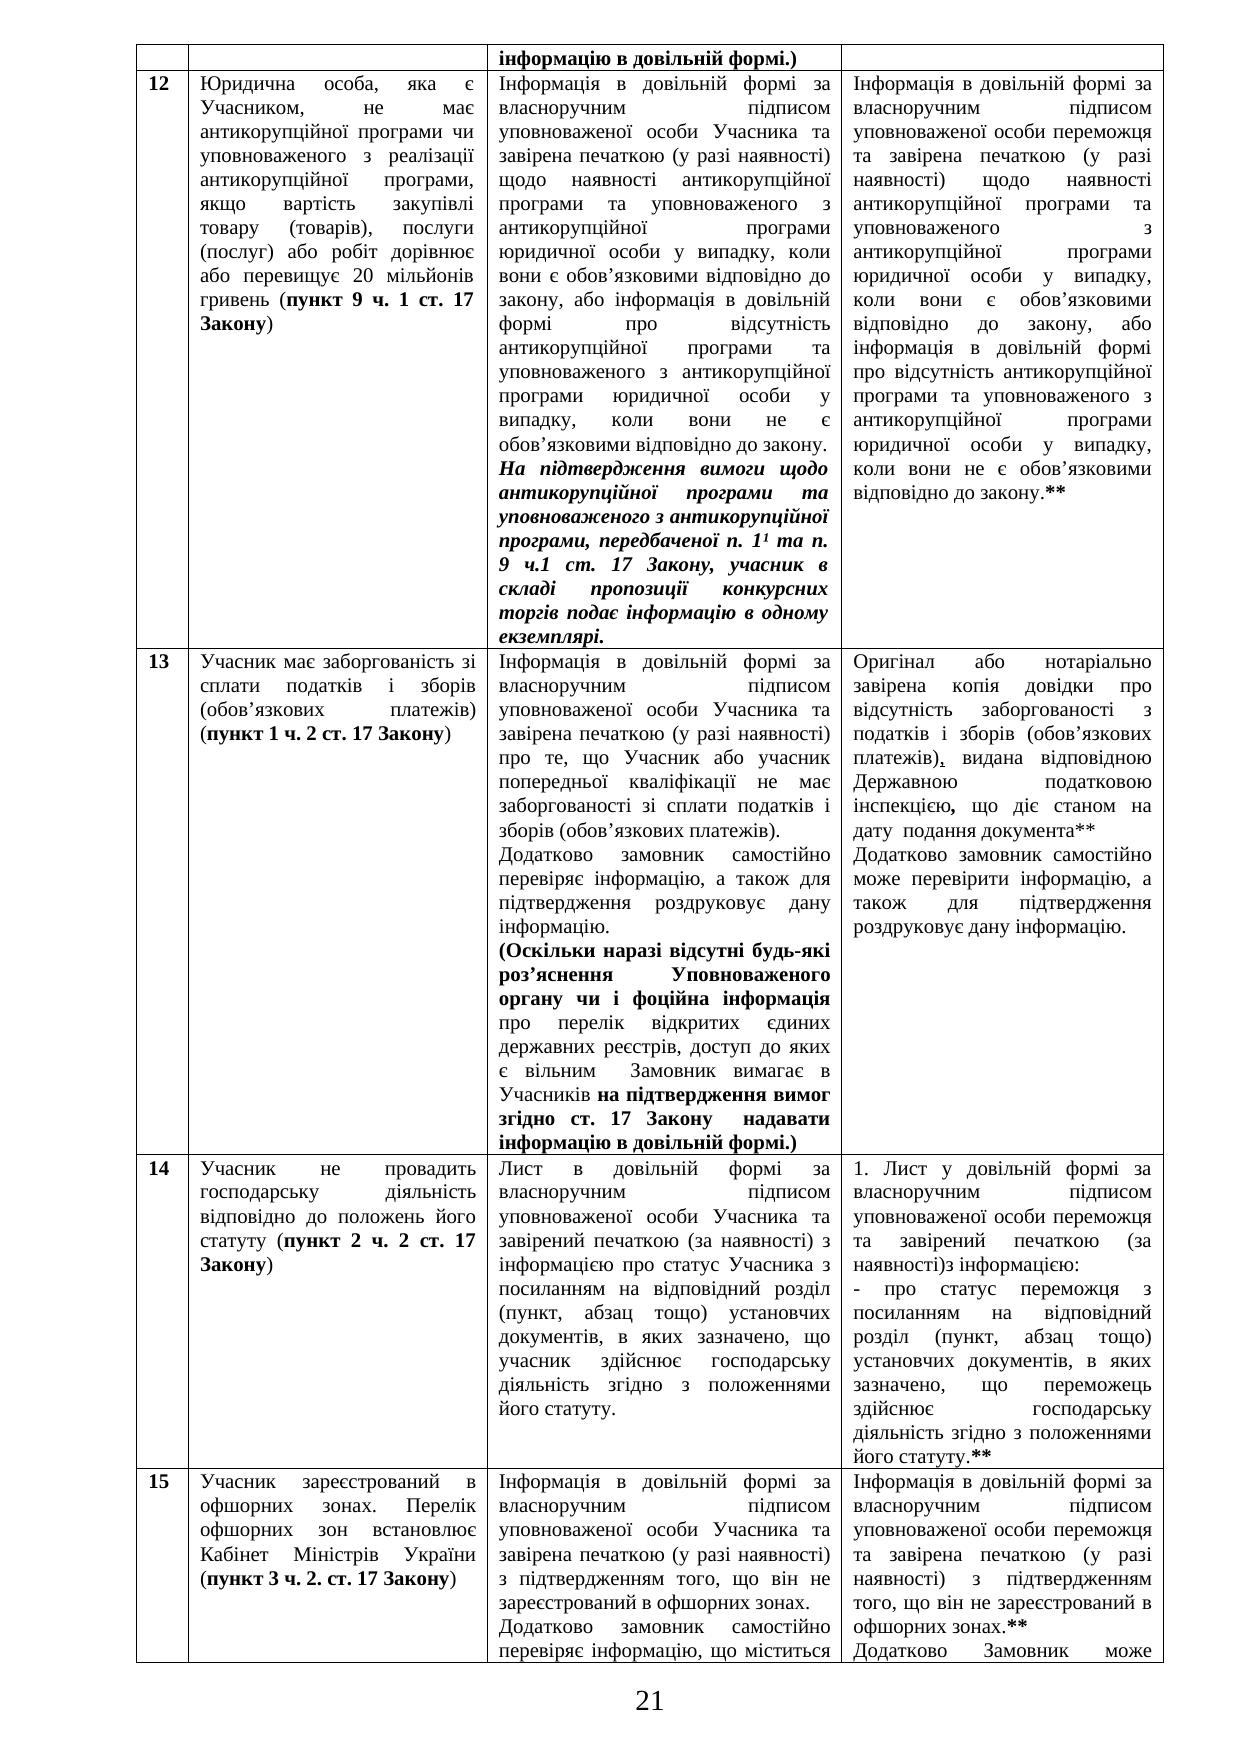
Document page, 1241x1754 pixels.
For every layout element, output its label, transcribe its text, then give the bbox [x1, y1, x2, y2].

table_cell Інформація в довільній формі за власноручним підписом уповноваженої особи Учасника та завірена печаткою (у разі наявності) про те, що Учасник або учасник попередньої кваліфікації не має заборгованості зі сплати податків і зборів (обов’язкових платежів). Додатково замовник самостійно перевіряє інформацію, а також для підтвердження роздруковує дану інформацію. (Оскільки наразі відсутні будь-які роз’яснення Уповноваженого органу чи і фоційна інформація про перелік відкритих єдиних державних реєстрів, доступ до яких є вільним Замовник вимагає в Учасників на підтвердження вимог згідно ст. 17 Закону надавати інформацію в довільній формі.) [488, 649, 841, 1154]
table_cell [189, 45, 487, 69]
table_cell Лист в довільній формі за власноручним підписом уповноваженої особи Учасника та завірений печаткою (за наявності) з інформацією про статус Учасника з посиланням на відповідний розділ (пункт, абзац тощо) установчих документів, в яких зазначено, що учасник здійснює господарську діяльність згідно з положеннями його статуту. [488, 1155, 841, 1468]
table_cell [488, 1469, 841, 1662]
table_cell Учасник має заборгованість зі сплати податків і зборів (обов’язкових платежів) (пункт 1 ч. 2 ст. 17 Закону) [189, 649, 487, 1154]
table_cell Учасник не провадить господарську діяльність відповідно до положень його статуту (пункт 2 ч. 2 ст. 17 Закону) [189, 1155, 487, 1468]
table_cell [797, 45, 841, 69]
table_cell Інформація в довільній формі за власноручним підписом уповноваженої особи переможця та завірена печаткою (у разі наявності) щодо наявності антикорупційної програми та уповноваженого з антикорупційної програми юридичної особи у випадку, коли вони є обов’язковими відповідно до закону, або інформація в довільній формі про відсутність антикорупційної програми та уповноваженого з антикорупційної програми юридичної особи у випадку, коли вони не є обов’язковими відповідно до закону.** [842, 71, 1163, 648]
table_cell Оригінал або нотаріально завірена копія довідки про відсутність заборгованості з податків і зборів (обов’язкових платежів), видана відповідною Державною податковою інспекцією, що діє станом на дату подання документа** Додатково замовник самостійно може перевірити інформацію, а також для підтвердження роздруковує дану інформацію. [842, 649, 1163, 1154]
table_cell 14 [137, 1155, 188, 1468]
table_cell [189, 1469, 487, 1662]
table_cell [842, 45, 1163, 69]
table_cell 13 [137, 649, 188, 1154]
table_cell 12 [137, 71, 188, 648]
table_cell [842, 1469, 1163, 1662]
table_cell 15 [137, 1469, 188, 1662]
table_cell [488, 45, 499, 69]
table_cell Інформація в довільній формі за власноручним підписом уповноваженої особи Учасника та завірена печаткою (у разі наявності) щодо наявності антикорупційної програми та уповноваженого з антикорупційної програми юридичної особи у випадку, коли вони є обов’язковими відповідно до закону, або інформація в довільній формі про відсутність антикорупційної програми та уповноваженого з антикорупційної програми юридичної особи у випадку, коли вони не є обов’язковими відповідно до закону. На підтвердження вимоги щодо антикорупційної програми та уповноваженого з антикорупційної програми, передбаченої п. 1¹ та п. 9 ч.1 ст. 17 Закону, учасник в складі пропозиції конкурсних торгів подає інформацію в одному екземплярі. [488, 71, 841, 648]
table_cell 1. Лист у довільній формі за власноручним підписом уповноваженої особи переможця та завірений печаткою (за наявності)з інформацією: - про статус переможця з посиланням на відповідний розділ (пункт, абзац тощо) установчих документів, в яких зазначено, що переможець здійснює господарську діяльність згідно з положеннями його статуту.** [842, 1155, 1163, 1468]
table_cell 11 [137, 45, 188, 69]
table_cell Юридична особа, яка є Учасником, не має антикорупційної програми чи уповноваженого з реалізації антикорупційної програми, якщо вартість закупівлі товару (товарів), послуги (послуг) або робіт дорівнює або перевищує 20 мільйонів гривень (пункт 9 ч. 1 ст. 17 Закону) [189, 71, 487, 648]
